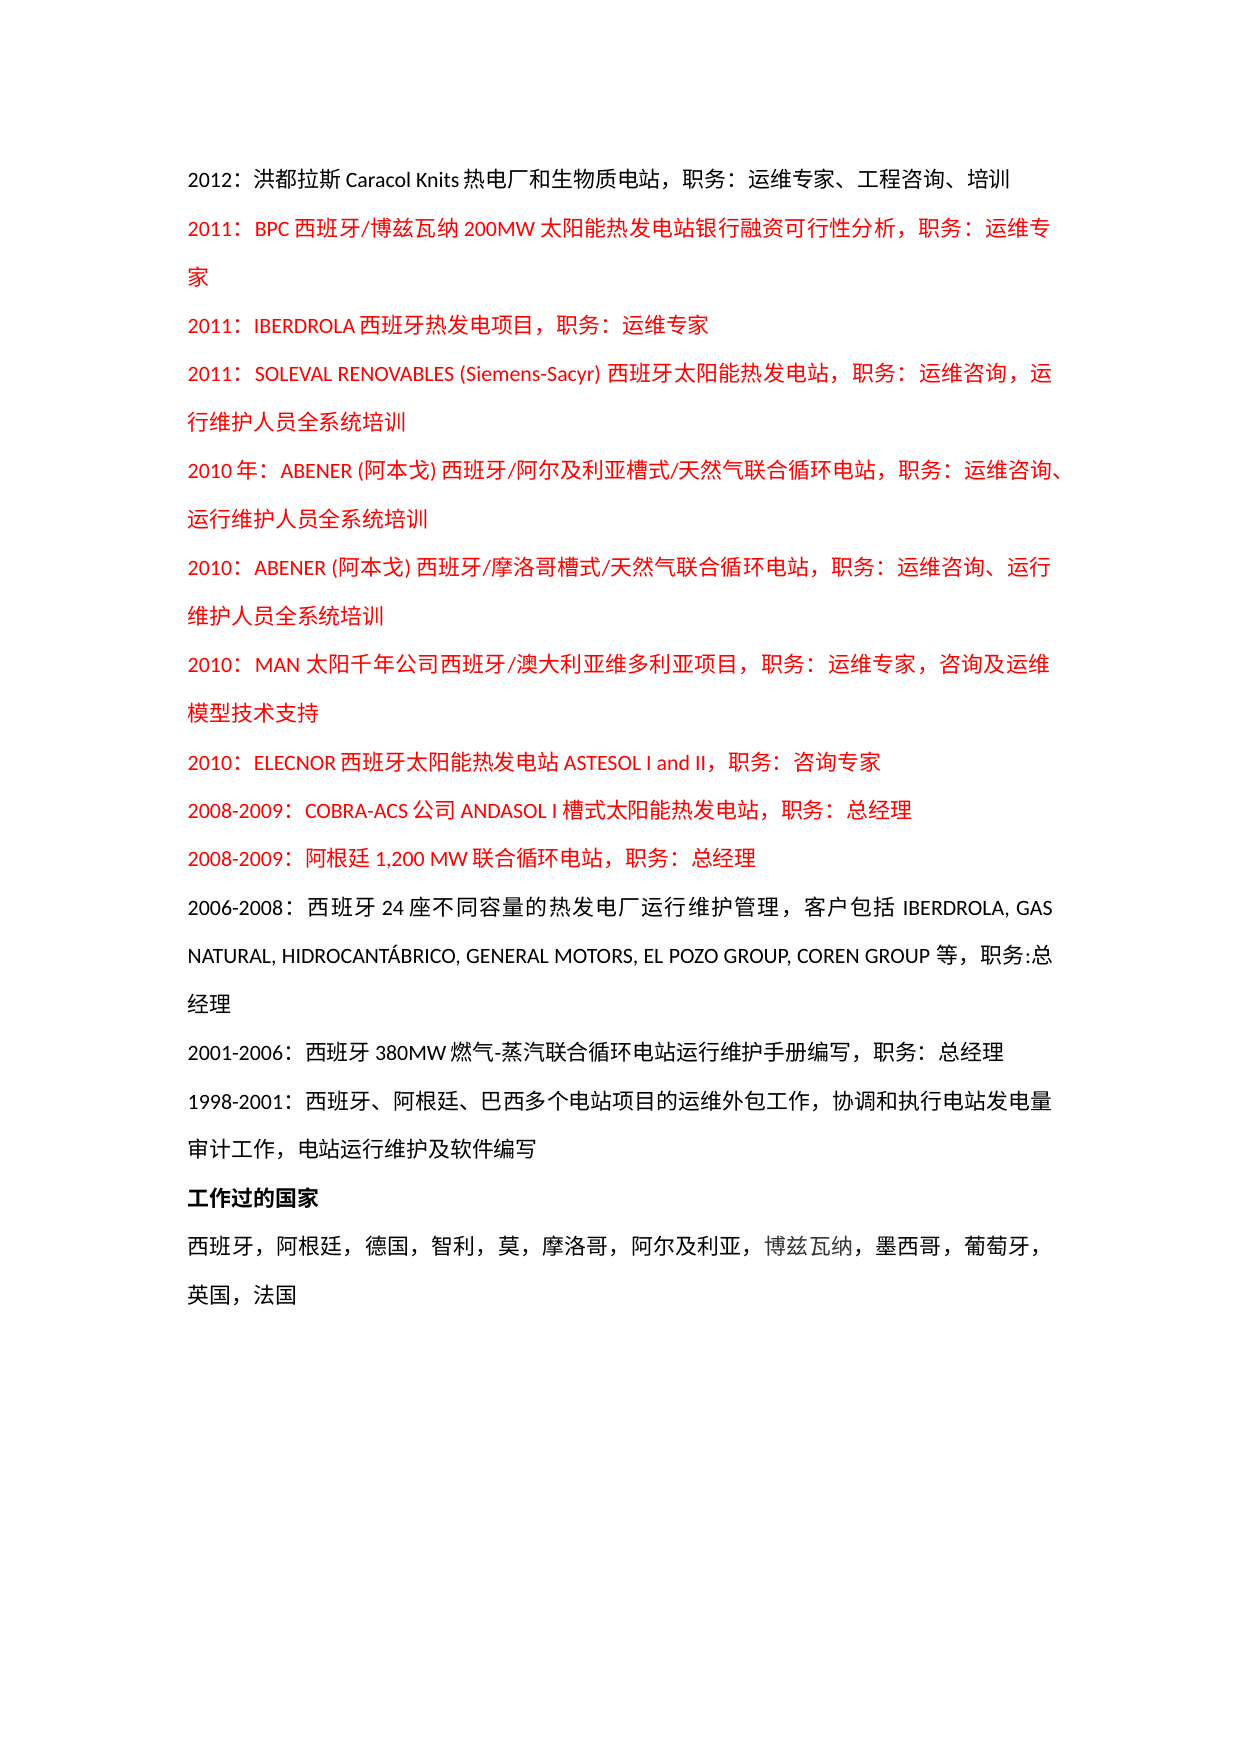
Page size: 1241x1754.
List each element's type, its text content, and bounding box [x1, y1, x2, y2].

text 2008-2009：阿根廷1,200 MW联合循环电站，职务：总经理 [187, 841, 1053, 873]
text 2010：ABENER (阿本戈) 西班牙/摩洛哥槽式/天然气联合循环电站，职务：运维咨询、运行维护人员全系统培训 [187, 550, 1053, 631]
text 2011：IBERDROLA西班牙热发电项目，职务：运维专家 [187, 307, 1053, 340]
text 2012：洪都拉斯Caracol Knits热电厂和生物质电站，职务：运维专家、工程咨询、培训 [187, 162, 1053, 194]
text 1998-2001：西班牙、阿根廷、巴西多个电站项目的运维外包工作，协调和执行电站发电量审计工作，电站运行维护及软件编写 [187, 1083, 1053, 1164]
text 2010：ELECNOR西班牙太阳能热发电站ASTESOL I and II，职务：咨询专家 [187, 744, 1053, 777]
text 2011：BPC西班牙/博兹瓦纳200MW太阳能热发电站银行融资可行性分析，职务：运维专家 [187, 210, 1053, 292]
text 2006-2008：西班牙24座不同容量的热发电厂运行维护管理，客户包括IBERDROLA, GAS NATURAL, HIDROCANTÁBRICO, GENERAL MOTORS, EL POZO GROUP, COREN GROUP等，职务:总经理 [187, 889, 1053, 1019]
text 2008-2009：COBRA-ACS公司ANDASOL I 槽式太阳能热发电站，职务：总经理 [187, 792, 1053, 825]
text 2011：SOLEVAL RENOVABLES (Siemens-Sacyr) 西班牙太阳能热发电站，职务：运维咨询，运行维护人员全系统培训 [187, 356, 1053, 437]
text 2010年：ABENER (阿本戈) 西班牙/阿尔及利亚槽式/天然气联合循环电站，职务：运维咨询、运行维护人员全系统培训 [187, 453, 1053, 534]
text 2001-2006：西班牙380MW燃气-蒸汽联合循环电站运行维护手册编写，职务：总经理 [187, 1035, 1053, 1067]
text 工作过的国家 [187, 1180, 1053, 1213]
text 西班牙，阿根廷，德国，智利，莫，摩洛哥，阿尔及利亚，博兹瓦纳，墨西哥，葡萄牙，英国，法国 [187, 1229, 1053, 1310]
text 2010：MAN 太阳千年公司西班牙/澳大利亚维多利亚项目，职务：运维专家，咨询及运维模型技术支持 [187, 647, 1053, 728]
